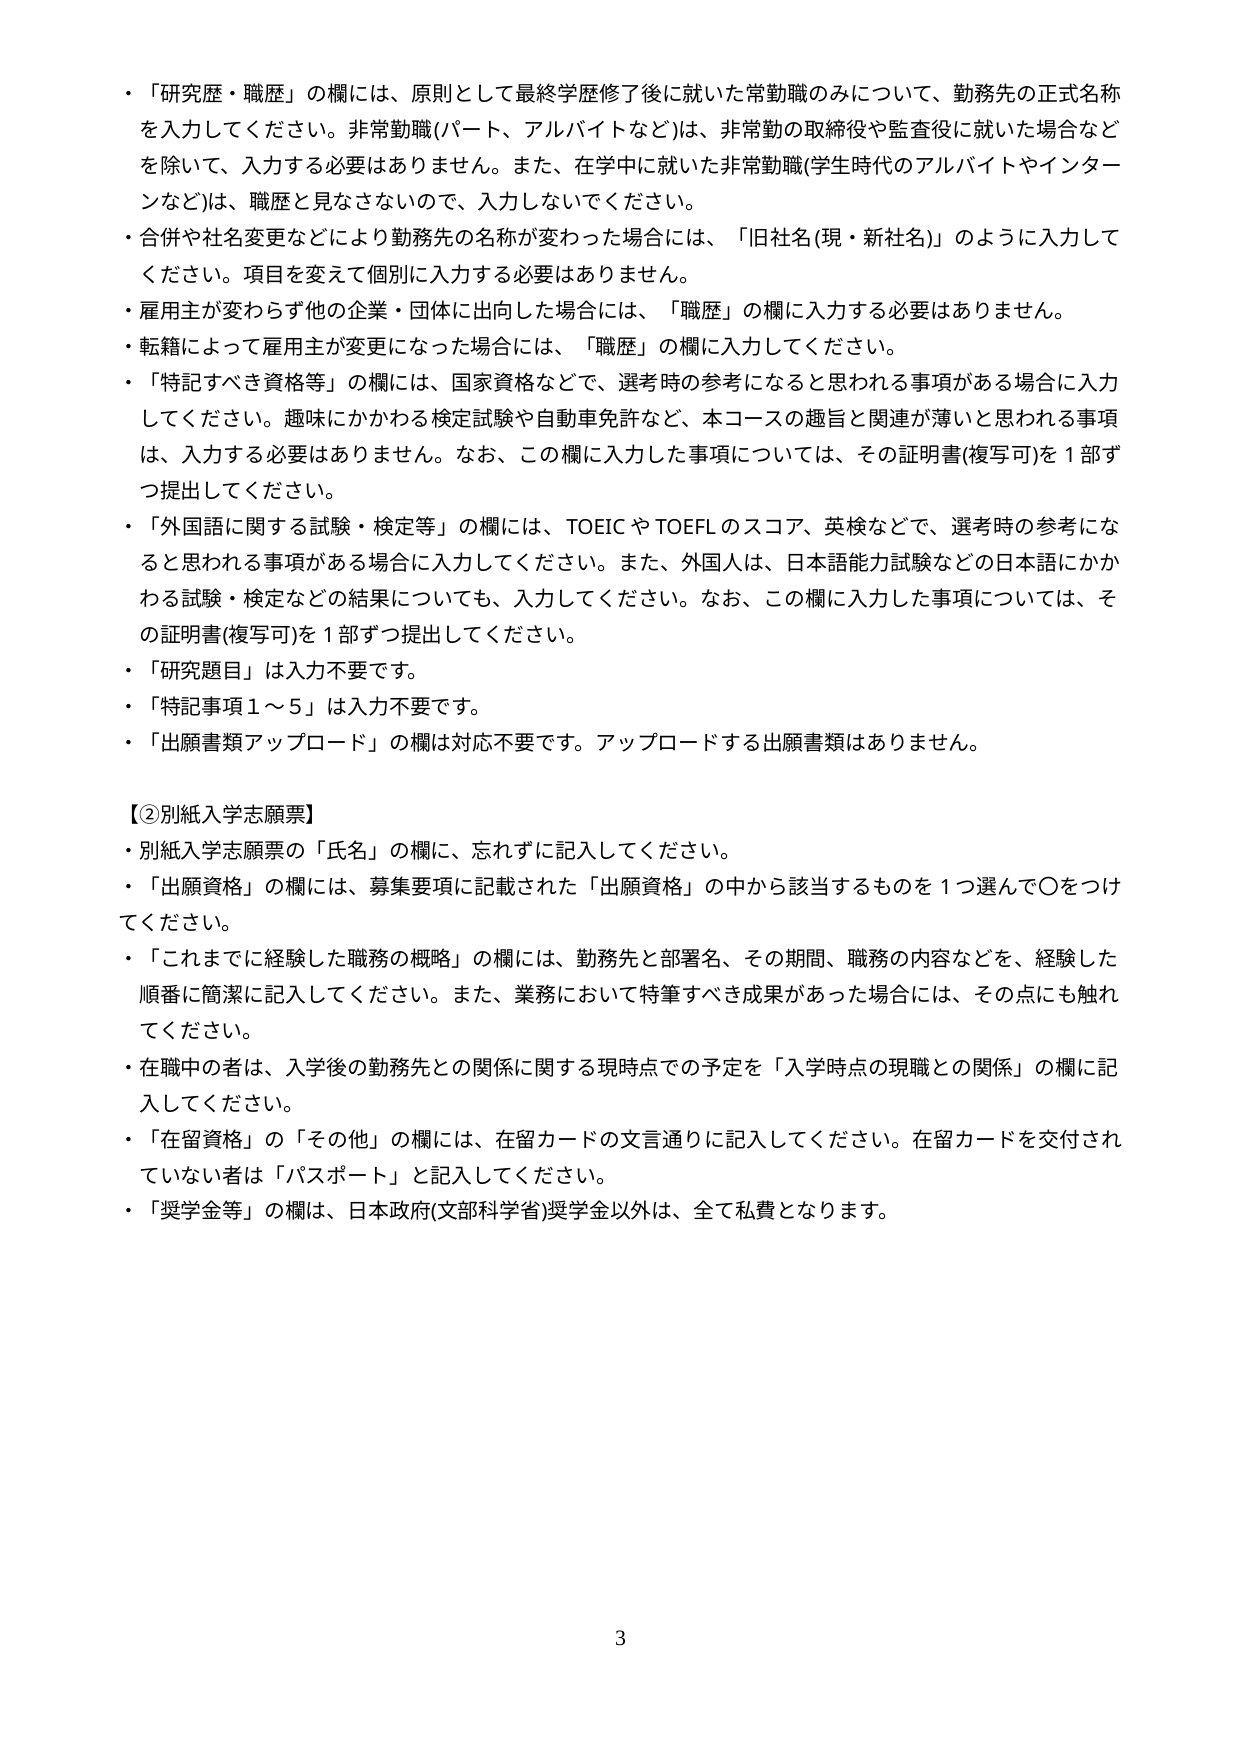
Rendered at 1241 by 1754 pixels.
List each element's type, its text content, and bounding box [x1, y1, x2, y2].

text ・「研究題目」は入力不要です。 [118, 651, 1122, 687]
text ・雇用主が変わらず他の企業・団体に出向した場合には、「職歴」の欄に入力する必要はありません。 [118, 291, 1122, 327]
text ・「出願資格」の欄には、募集要項に記載された「出願資格」の中から該当するものを1つ選んで〇をつけてください。 [118, 868, 1122, 940]
text ・「特記すべき資格等」の欄には、国家資格などで、選考時の参考になると思われる事項がある場合に入力してください。趣味にかかわる検定試験や自動車免許など、本コースの趣旨と関連が薄いと思われる事項は、入力する必要はありません。なお、この欄に入力した事項については、その証明書(複写可)を1部ずつ提出してください。 [118, 363, 1122, 507]
text ・在職中の者は、入学後の勤務先との関係に関する現時点での予定を「入学時点の現職との関係」の欄に記入してください。 [118, 1048, 1122, 1120]
text ・転籍によって雇用主が変更になった場合には、「職歴」の欄に入力してください。 [118, 327, 1122, 363]
text ・「外国語に関する試験・検定等」の欄には、TOEICやTOEFLのスコア、英検などで、選考時の参考になると思われる事項がある場合に入力してください。また、外国人は、日本語能力試験などの日本語にかかわる試験・検定などの結果についても、入力してください。なお、この欄に入力した事項については、その証明書(複写可)を1部ずつ提出してください。 [118, 507, 1122, 651]
text ・「研究歴・職歴」の欄には、原則として最終学歴修了後に就いた常勤職のみについて、勤務先の正式名称を入力してください。非常勤職(パート、アルバイトなど)は、非常勤の取締役や監査役に就いた場合などを除いて、入力する必要はありません。また、在学中に就いた非常勤職(学生時代のアルバイトやインターンなど)は、職歴と見なさないので、入力しないでください。 [118, 75, 1122, 219]
text ・合併や社名変更などにより勤務先の名称が変わった場合には、「旧社名(現・新社名)」のように入力してください。項目を変えて個別に入力する必要はありません。 [118, 219, 1122, 291]
text ・「出願書類アップロード」の欄は対応不要です。アップロードする出願書類はありません。 [118, 723, 1122, 759]
text ・「奨学金等」の欄は、日本政府(文部科学省)奨学金以外は、全て私費となります。 [118, 1192, 1122, 1228]
text ・別紙入学志願票の「氏名」の欄に、忘れずに記入してください。 [118, 832, 1122, 868]
text ・「これまでに経験した職務の概略」の欄には、勤務先と部署名、その期間、職務の内容などを、経験した順番に簡潔に記入してください。また、業務において特筆すべき成果があった場合には、その点にも触れてください。 [118, 940, 1122, 1048]
text 【②別紙入学志願票】 [118, 796, 1122, 832]
text ・「特記事項１～５」は入力不要です。 [118, 687, 1122, 723]
text ・「在留資格」の「その他」の欄には、在留カードの文言通りに記入してください。在留カードを交付されていない者は「パスポート」と記入してください。 [118, 1120, 1122, 1192]
